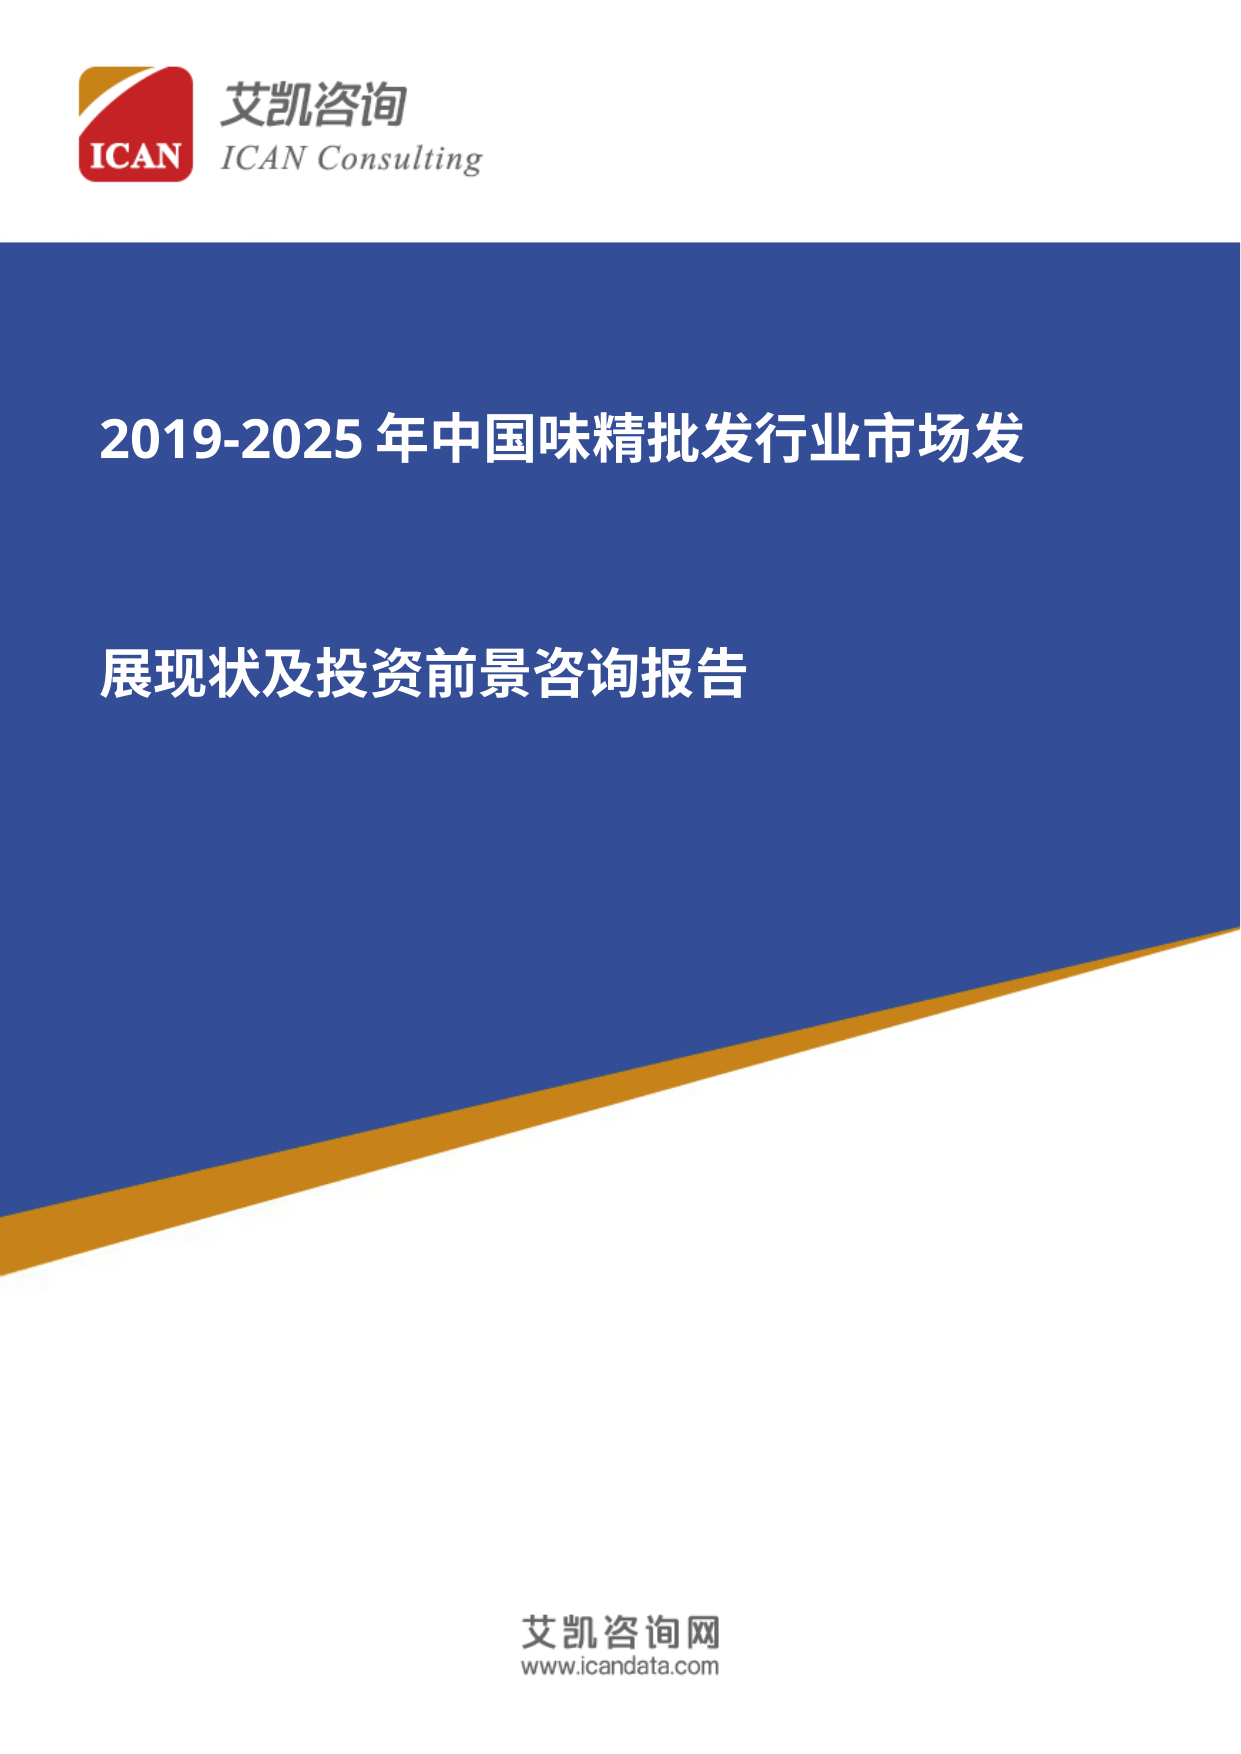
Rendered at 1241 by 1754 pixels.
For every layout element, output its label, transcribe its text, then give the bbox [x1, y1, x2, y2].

picture [0, 5, 1241, 1754]
subtitle 2019-2025年中国味精批发行业市场发展现状及投资前景咨询报告 [99, 386, 1053, 718]
